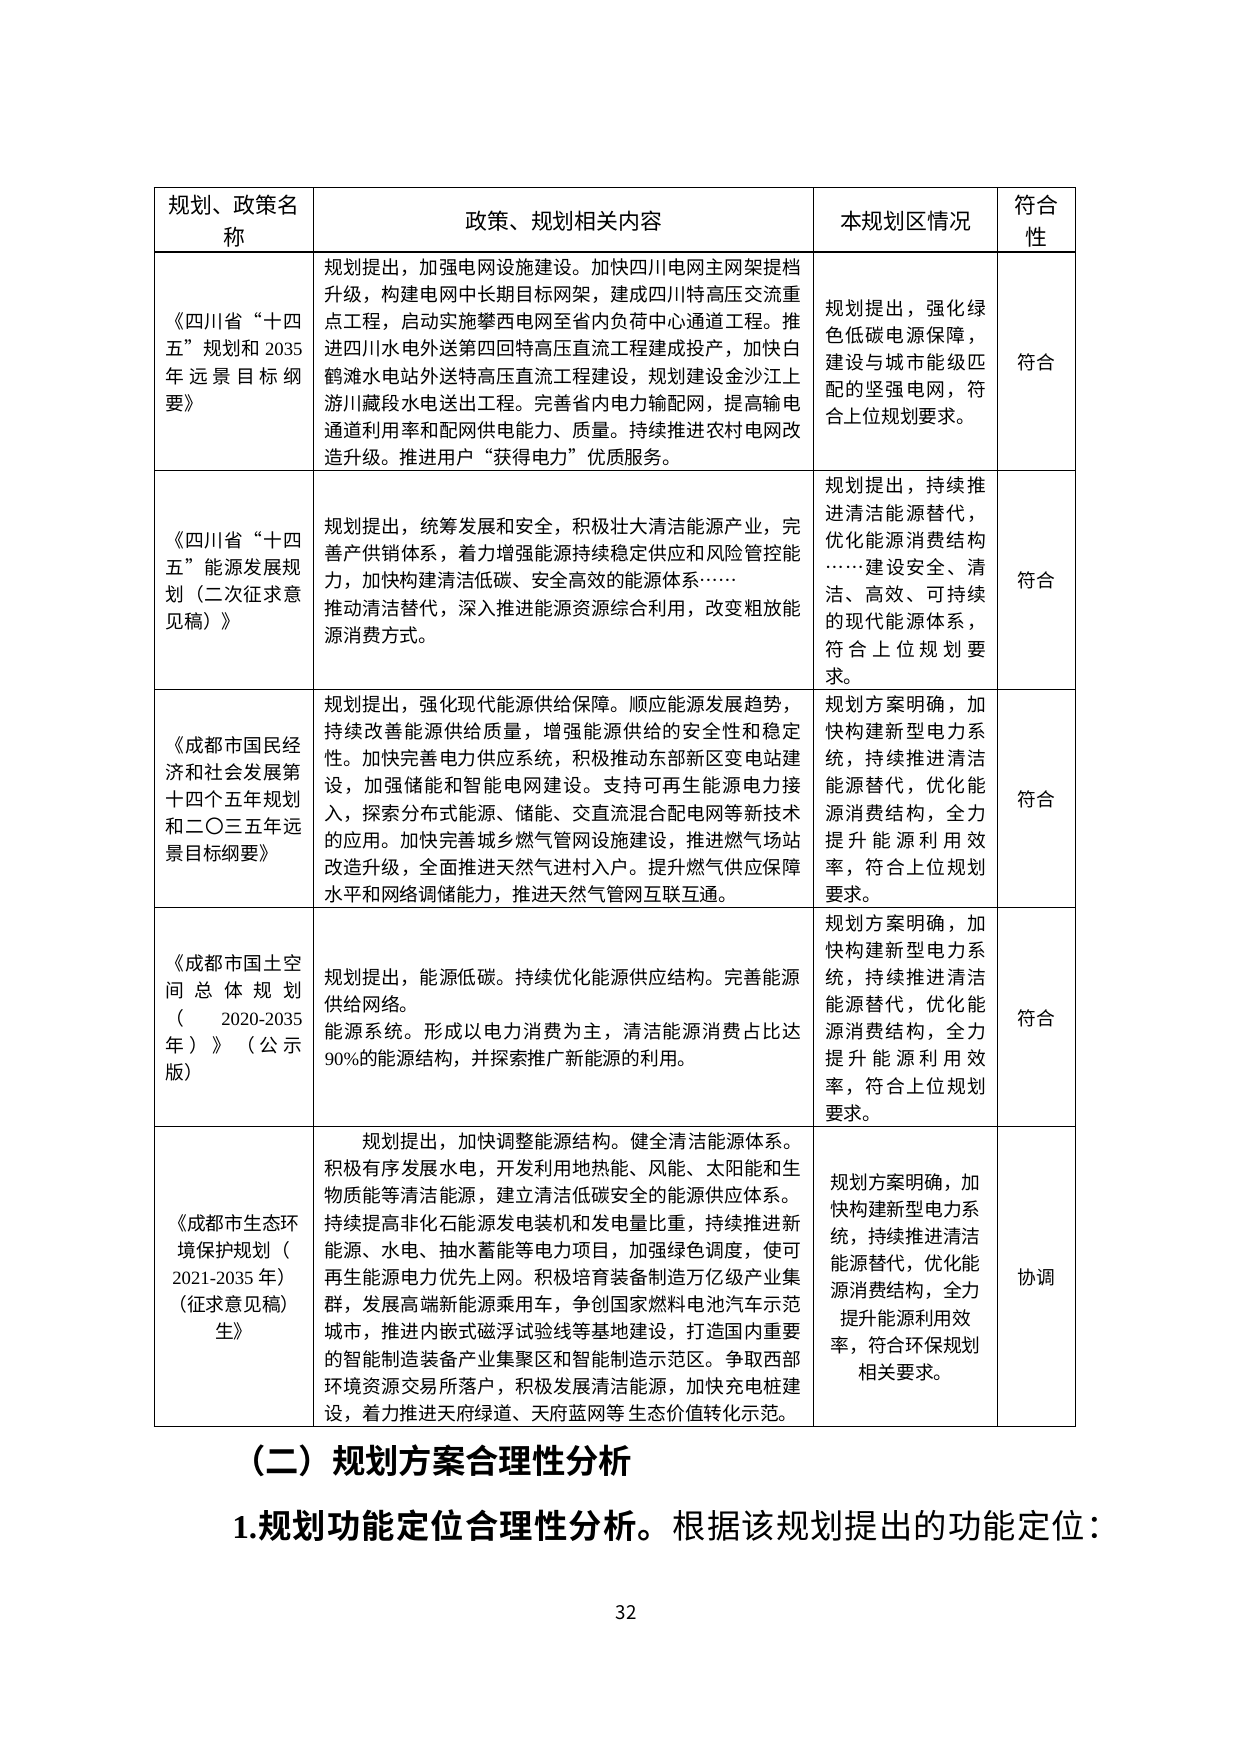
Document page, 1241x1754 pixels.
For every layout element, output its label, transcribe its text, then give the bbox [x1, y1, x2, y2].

table_cell 《四川省“十四五”能源发展规划（二次征求意见稿）》 [155, 471, 313, 688]
table_cell 规划提出，强化现代能源供给保障。顺应能源发展趋势，持续改善能源供给质量，增强能源供给的安全性和稳定性。加快完善电力供应系统，积极推动东部新区变电站建设，加强储能和智能电网建设。支持可再生能源电力接入，探索分布式能源、储能、交直流混合配电网等新技术的应用。加快完善城乡燃气管网设施建设，推进燃气场站改造升级，全面推进天然气进村入户。提升燃气供应保障水平和网络调储能力，推进天然气管网互联互通。 [314, 690, 813, 907]
table_cell 符合 [998, 908, 1075, 1126]
table_header 规划、政策名称 [155, 188, 313, 251]
table_header 符合性 [998, 188, 1075, 251]
table_cell 规划方案明确，加快构建新型电力系统，持续推进清洁能源替代，优化能源消费结构，全力提升能源利用效率，符合上位规划要求。 [814, 690, 997, 907]
table_cell 规划提出，加强电网设施建设。加快四川电网主网架提档升级，构建电网中长期目标网架，建成四川特高压交流重点工程，启动实施攀西电网至省内负荷中心通道工程。推进四川水电外送第四回特高压直流工程建成投产，加快白鹤滩水电站外送特高压直流工程建设，规划建设金沙江上游川藏段水电送出工程。完善省内电力输配网，提高输电通道利用率和配网供电能力、质量。持续推进农村电网改造升级。推进用户“获得电力”优质服务。 [314, 253, 813, 470]
table_cell 规划方案明确，加快构建新型电力系统，持续推进清洁能源替代，优化能源消费结构，全力提升能源利用效率，符合上位规划要求。 [814, 908, 997, 1126]
table_cell 符合 [998, 253, 1075, 470]
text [165, 1492, 1087, 1557]
table_cell 《四川省“十四五”规划和2035年远景目标纲要》 [155, 253, 313, 470]
table_cell 《成都市国民经济和社会发展第十四个五年规划和二〇三五年远景目标纲要》 [155, 690, 313, 907]
table_cell 《成都市生态环境保护规划（ 2021-2035 年） （征求意见稿） 生》 [155, 1127, 313, 1426]
table_header 本规划区情况 [814, 188, 997, 251]
table_header 政策、规划相关内容 [314, 188, 813, 251]
table_cell 符合 [998, 471, 1075, 688]
table_cell 规划提出，持续推进清洁能源替代，优化能源消费结构……建设安全、清洁、高效、可持续的现代能源体系，符合上位规划要求。 [814, 471, 997, 688]
table_cell 符合 [998, 690, 1075, 907]
table_cell 规划提出，能源低碳。持续优化能源供应结构。完善能源供给网络。 能源系统。形成以电力消费为主，清洁能源消费占比达90%的能源结构，并探索推广新能源的利用。 [314, 908, 813, 1126]
table_cell 规划提出，强化绿色低碳电源保障，建设与城市能级匹配的坚强电网，符合上位规划要求。 [814, 253, 997, 470]
table_cell 规划提出，统筹发展和安全，积极壮大清洁能源产业，完善产供销体系，着力增强能源持续稳定供应和风险管控能力，加快构建清洁低碳、安全高效的能源体系…… 推动清洁替代，深入推进能源资源综合利用，改变粗放能源消费方式。 [314, 471, 813, 688]
table_cell 规划提出，加快调整能源结构。健全清洁能源体系。积极有序发展水电，开发利用地热能、风能、太阳能和生物质能等清洁能源，建立清洁低碳安全的能源供应体系。持续提高非化石能源发电装机和发电量比重，持续推进新能源、水电、抽水蓄能等电力项目，加强绿色调度，使可再生能源电力优先上网。积极培育装备制造万亿级产业集群，发展高端新能源乘用车，争创国家燃料电池汽车示范城市，推进内嵌式磁浮试验线等基地建设，打造国内重要的智能制造装备产业集聚区和智能制造示范区。争取西部环境资源交易所落户，积极发展清洁能源，加快充电桩建设，着力推进天府绿道、天府蓝网等 生态价值转化示范。 [314, 1127, 813, 1426]
table_cell 规划方案明确，加快构建新型电力系统，持续推进清洁能源替代，优化能源消费结构，全力提升能源利用效率，符合环保规划相关要求。 [814, 1127, 997, 1426]
table_cell 协调 [998, 1127, 1075, 1426]
text （二）规划方案合理性分析 [165, 1427, 1087, 1492]
table_cell 《成都市国土空间总体规划（2020-2035年）》（公示版） [155, 908, 313, 1126]
